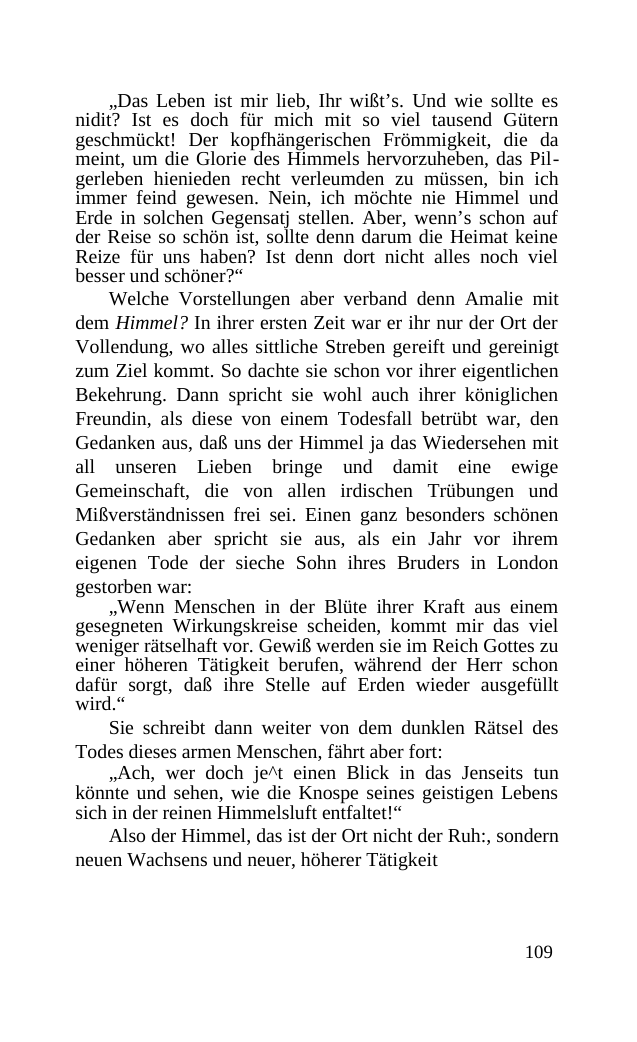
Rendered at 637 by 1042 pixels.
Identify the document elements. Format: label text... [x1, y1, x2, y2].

text „Ach, wer doch je^t einen Blick in das Jenseits tun könnte und sehen, wie die Knospe seines geistigen Lebens sich in der reinen Himmelsluft entfaltet!“ [75, 764, 559, 824]
text 109 [524, 944, 553, 962]
text „Das Leben ist mir lieb, Ihr wißt’s. Und wie sollte es nidit? Ist es doch für mich mit so viel tausend Gütern geschmückt! Der kopfhängerischen Frömmigkeit, die da meint, um die Glorie des Himmels hervorzuheben, das Pilgerleben hienieden recht verleumden zu müssen, bin ich immer feind gewesen. Nein, ich möchte nie Himmel und Erde in solchen Gegensatj stellen. Aber, wenn’s schon auf der Reise so schön ist, sollte denn darum die Heimat keine Reize für uns haben? Ist denn dort nicht alles noch viel besser und schöner?“ [75, 92, 559, 286]
text Also der Himmel, das ist der Ort nicht der Ruh:, sondern neuen Wachsens und neuer, höherer Tätigkeit [75, 824, 559, 872]
text Welche Vorstellungen aber verband denn Amalie mit dem Himmel? In ihrer ersten Zeit war er ihr nur der Ort der Vollendung, wo alles sittliche Streben gereift und gereinigt zum Ziel kommt. So dachte sie schon vor ihrer eigentlichen Bekehrung. Dann spricht sie wohl auch ihrer königlichen Freundin, als diese von einem Todesfall betrübt war, den Gedanken aus, daß uns der Himmel ja das Wiedersehen mit all unseren Lieben bringe und damit eine ewige Gemeinschaft, die von allen irdischen Trübungen und Mißverständnissen frei sei. Einen ganz besonders schönen Gedanken aber spricht sie aus, als ein Jahr vor ihrem eigenen Tode der sieche Sohn ihres Bruders in London gestorben war: [75, 286, 559, 598]
text „Wenn Menschen in der Blüte ihrer Kraft aus einem gesegneten Wirkungskreise scheiden, kommt mir das viel weniger rätselhaft vor. Gewiß werden sie im Reich Gottes zu einer höheren Tätigkeit berufen, während der Herr schon dafür sorgt, daß ihre Stelle auf Erden wieder ausgefüllt wird.“ [75, 598, 559, 715]
text Sie schreibt dann weiter von dem dunklen Rätsel des Todes dieses armen Menschen, fährt aber fort: [75, 715, 559, 764]
